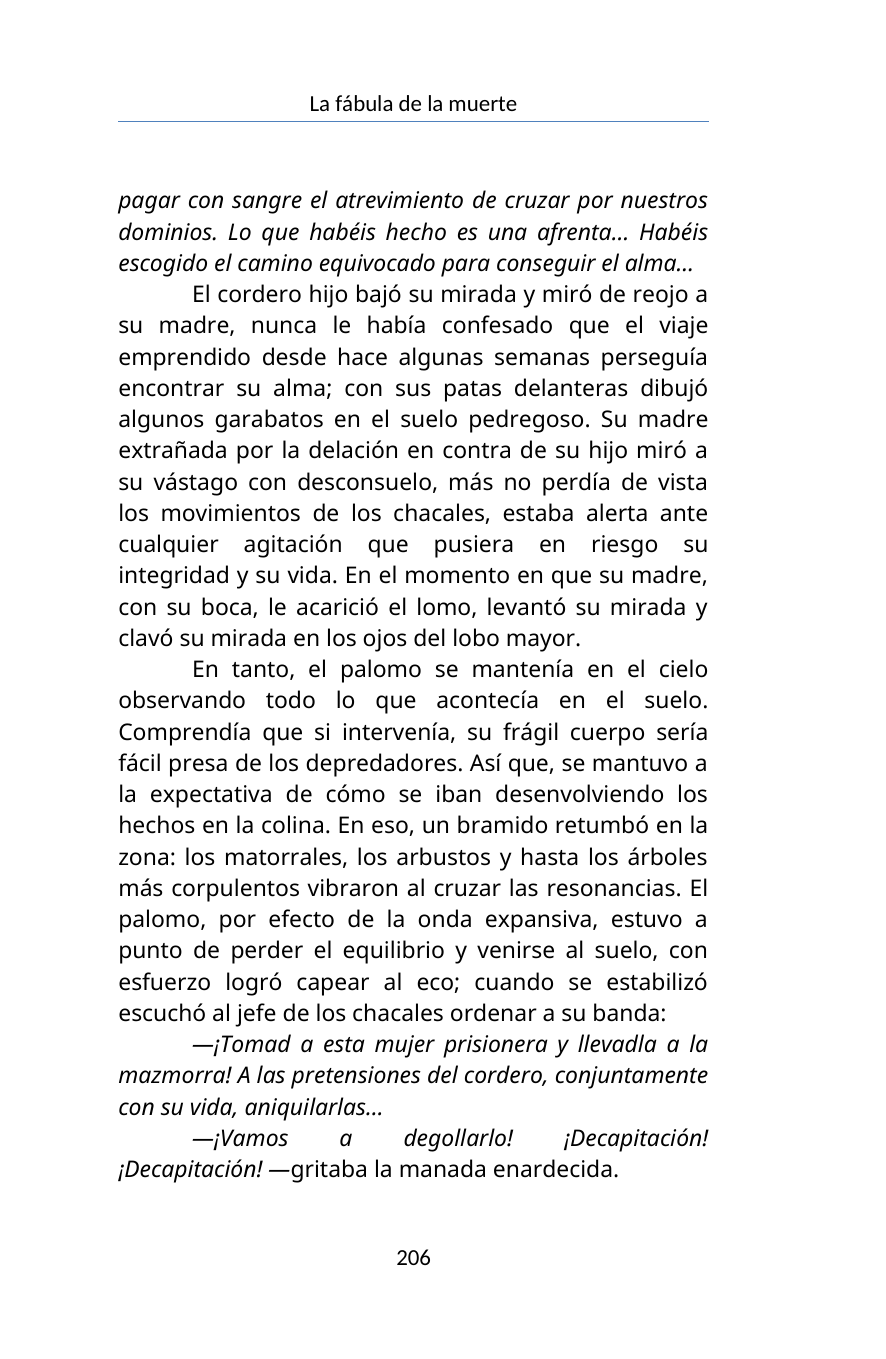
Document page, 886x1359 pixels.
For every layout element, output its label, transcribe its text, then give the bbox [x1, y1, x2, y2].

text El cordero hijo bajó su mirada y miró de reojo a su madre, nunca le había confesado que el viaje emprendido desde hace algunas semanas perseguía encontrar su alma; con sus patas delanteras dibujó algunos garabatos en el suelo pedregoso. Su madre extrañada por la delación en contra de su hijo miró a su vástago con desconsuelo, más no perdía de vista los movimientos de los chacales, estaba alerta ante cualquier agitación que pusiera en riesgo su integridad y su vida. En el momento en que su madre, con su boca, le acarició el lomo, levantó su mirada y clavó su mirada en los ojos del lobo mayor. [118, 278, 709, 653]
text En tanto, el palomo se mantenía en el cielo observando todo lo que acontecía en el suelo. Comprendía que si intervenía, su frágil cuerpo sería fácil presa de los depredadores. Así que, se mantuvo a la expectativa de cómo se iban desenvolviendo los hechos en la colina. En eso, un bramido retumbó en la zona: los matorrales, los arbustos y hasta los árboles más corpulentos vibraron al cruzar las resonancias. El palomo, por efecto de la onda expansiva, estuvo a punto de perder el equilibrio y venirse al suelo, con esfuerzo logró capear al eco; cuando se estabilizó escuchó al jefe de los chacales ordenar a su banda: [118, 653, 709, 1028]
text —¡Tomad a esta mujer prisionera y llevadla a la mazmorra! A las pretensiones del cordero, conjuntamente con su vida, aniquilarlas… [118, 1028, 709, 1122]
text —¡Vamos a degollarlo! ¡Decapitación! ¡Decapitación! —gritaba la manada enardecida. [118, 1122, 709, 1184]
